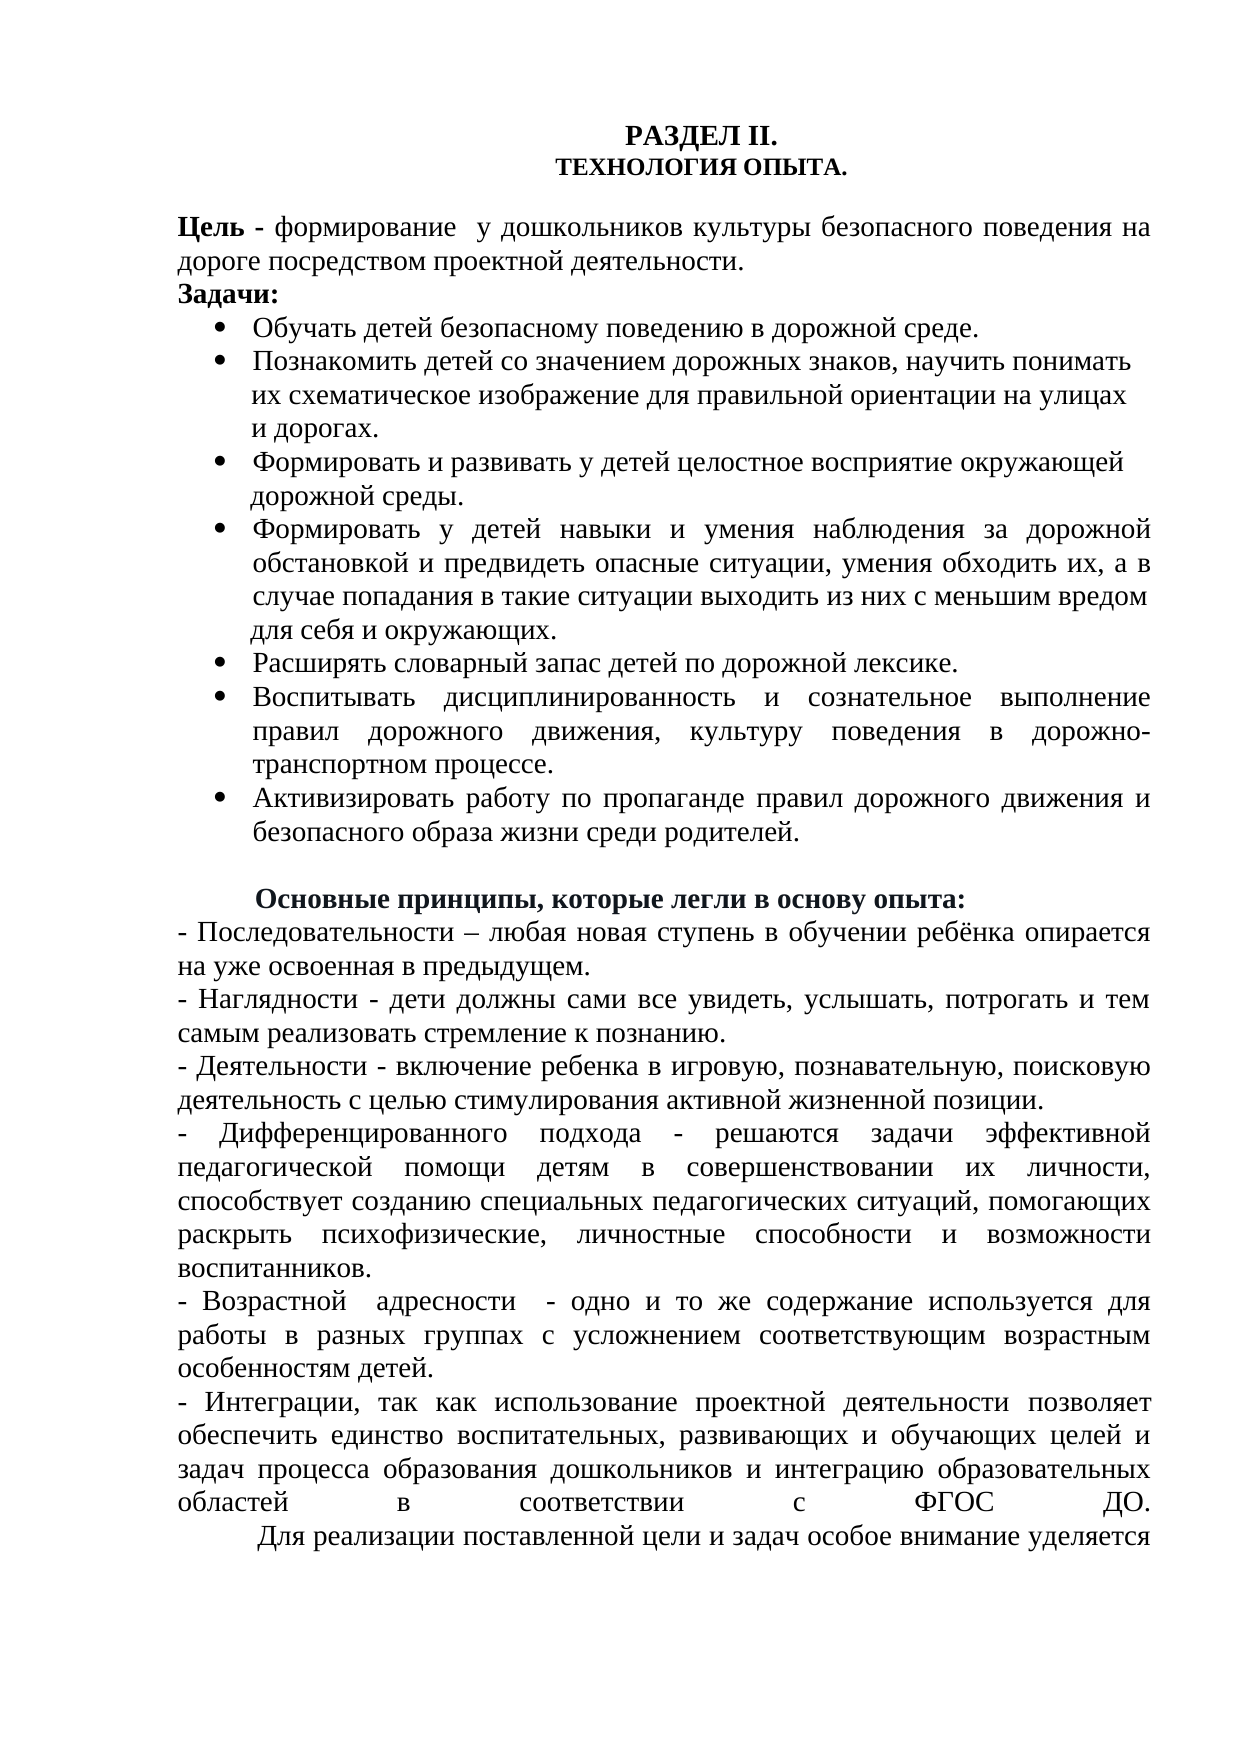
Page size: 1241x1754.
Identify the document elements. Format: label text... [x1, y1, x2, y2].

list Обучать детей безопасному поведению в дорожной среде. [215, 310, 1152, 343]
list Воспитывать дисциплинированность и сознательное выполнение правил дорожного движения, культуру поведения в дорожно-транспортном процессе. [215, 679, 1152, 780]
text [177, 1384, 1152, 1552]
text ТЕХНОЛОГИЯ ОПЫТА. [177, 152, 1152, 180]
text Основные принципы, которые легли в основу опыта: [181, 881, 1152, 914]
text - Наглядности - дети должны сами все увидеть, услышать, потрогать и тем самым реализовать стремление к познанию. [177, 981, 1152, 1048]
text РАЗДЕЛ II. [177, 118, 1152, 152]
text их схематическое изображение для правильной ориентации на улицах и дорогах. [251, 377, 1152, 444]
list Формировать и развивать у детей целостное восприятие окружающей [215, 444, 1152, 478]
text - Деятельности - включение ребенка в игровую, познавательную, поисковую деятельность с целью стимулирования активной жизненной позиции. [177, 1048, 1152, 1116]
list Познакомить детей со значением дорожных знаков, научить понимать [215, 343, 1152, 377]
text Цель - формирование у дошкольников культуры безопасного поведения на дороге посредством проектной деятельности. [177, 209, 1152, 276]
list Расширять словарный запас детей по дорожной лексике. [215, 646, 1152, 679]
list Формировать у детей навыки и умения наблюдения за дорожной обстановкой и предвидеть опасные ситуации, умения обходить их, а в случае попадания в такие ситуации выходить из них с меньшим вредом [215, 511, 1152, 612]
list Активизировать работу по пропаганде правил дорожного движения и безопасного образа жизни среди родителей. [215, 780, 1152, 847]
text - Последовательности – любая новая ступень в обучении ребёнка опирается на уже освоенная в предыдущем. [177, 914, 1152, 981]
text для себя и окружающих. [177, 612, 1152, 646]
text - Возрастной адресности - одно и то же содержание используется для работы в разных группах с усложнением соответствующим возрастным особенностям детей. [177, 1283, 1152, 1384]
text Задачи: [177, 276, 1152, 310]
text - Дифференцированного подхода - решаются задачи эффективной педагогической помощи детям в совершенствовании их личности, способствует созданию специальных педагогических ситуаций, помогающих раскрыть психофизические, личностные способности и возможности воспитанников. [177, 1116, 1152, 1283]
text дорожной среды. [177, 478, 1152, 511]
